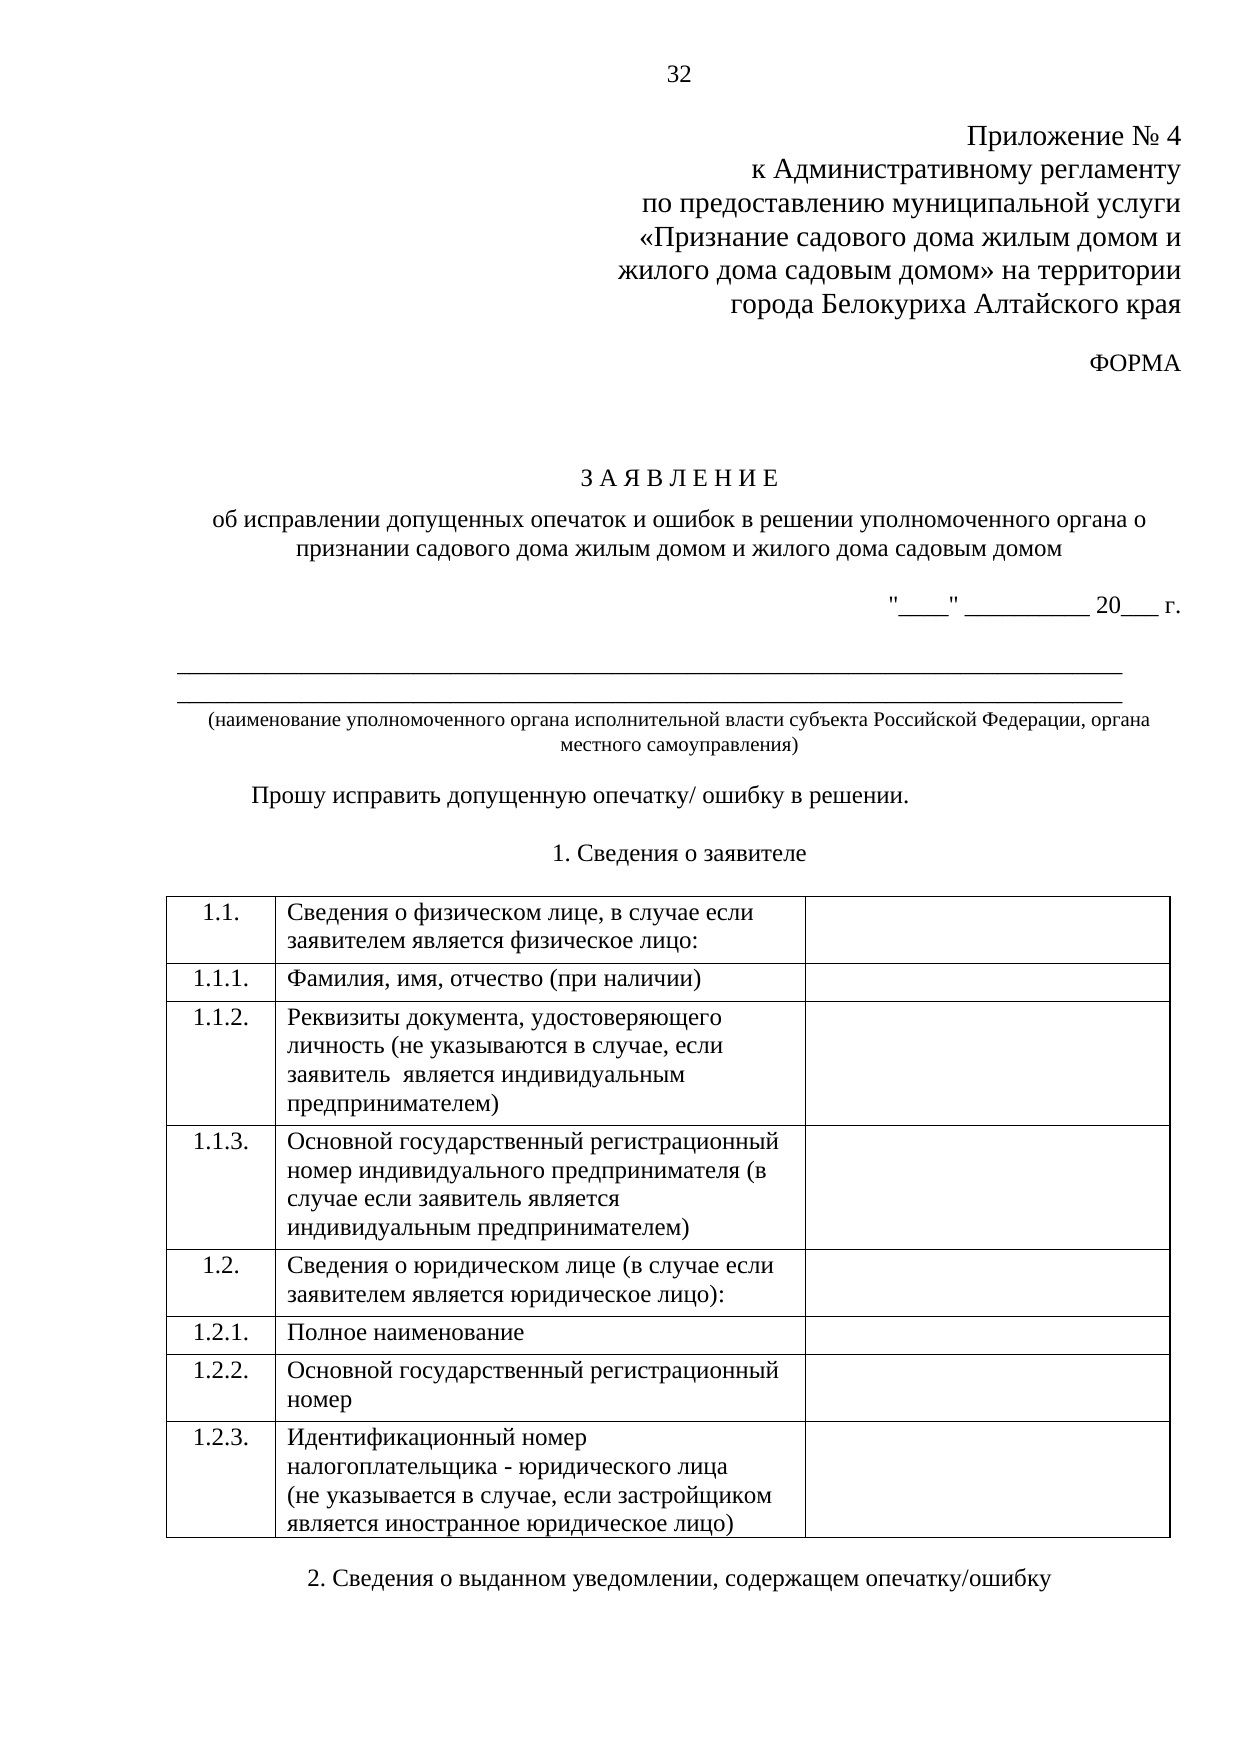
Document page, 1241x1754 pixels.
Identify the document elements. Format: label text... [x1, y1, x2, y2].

table_header [806, 897, 1169, 962]
table_cell Основной государственный регистрационный номер индивидуального предпринимателя (в случае если заявитель является индивидуальным предпринимателем) [276, 1126, 805, 1249]
text "____" __________ 20___ г. [177, 591, 1181, 619]
table_cell 1.2.3. [167, 1422, 275, 1537]
table_cell 1.1.2. [167, 1002, 275, 1125]
text Приложение № 4 [177, 118, 1181, 152]
table_cell [806, 1250, 1169, 1316]
text 2. Сведения о выданном уведомлении, содержащем опечатку/ошибку [177, 1563, 1181, 1592]
table_cell [806, 964, 1169, 1001]
table_cell [806, 1126, 1169, 1249]
table_cell 1.2. [167, 1250, 275, 1316]
table_header 1.1. [167, 897, 275, 962]
text З А Я В Л Е Н И Е [177, 463, 1181, 492]
table_cell Сведения о юридическом лице (в случае если заявителем является юридическое лицо): [276, 1250, 805, 1316]
table_cell [806, 1002, 1169, 1125]
table_header Сведения о физическом лице, в случае если заявителем является физическое лицо: [276, 897, 805, 962]
table_cell 1.1.1. [167, 964, 275, 1001]
text Прошу исправить допущенную опечатку/ ошибку в решении. [177, 781, 1181, 809]
table_cell [806, 1317, 1169, 1354]
text по предоставлению муниципальной услуги «Признание садового дома жилым домом и жилого дома садовым домом» на территории города Белокуриха Алтайского края [591, 185, 1181, 319]
text об исправлении допущенных опечаток и ошибок в решении уполномоченного органа о признании садового дома жилым домом и жилого дома садовым домом [177, 504, 1181, 562]
table_cell 1.2.1. [167, 1317, 275, 1354]
text (наименование уполномоченного органа исполнительной власти субъекта Российской Федерации, органа местного самоуправления) [177, 706, 1181, 756]
table_cell 1.2.2. [167, 1355, 275, 1421]
table_cell Реквизиты документа, удостоверяющего личность (не указываются в случае, если заявитель является индивидуальным предпринимателем) [276, 1002, 805, 1125]
table_cell Основной государственный регистрационный номер [276, 1355, 805, 1421]
table_cell Идентификационный номер налогоплательщика - юридического лица (не указывается в случае, если застройщиком является иностранное юридическое лицо) [276, 1422, 805, 1537]
table_cell [806, 1422, 1169, 1537]
table_cell Полное наименование [276, 1317, 805, 1354]
text к Административному регламенту [591, 152, 1181, 185]
table_cell [806, 1355, 1169, 1421]
table_cell Фамилия, имя, отчество (при наличии) [276, 964, 805, 1001]
table_cell 1.1.3. [167, 1126, 275, 1249]
text 1. Сведения о заявителе [177, 838, 1181, 867]
text ФОРМА [517, 348, 1181, 377]
